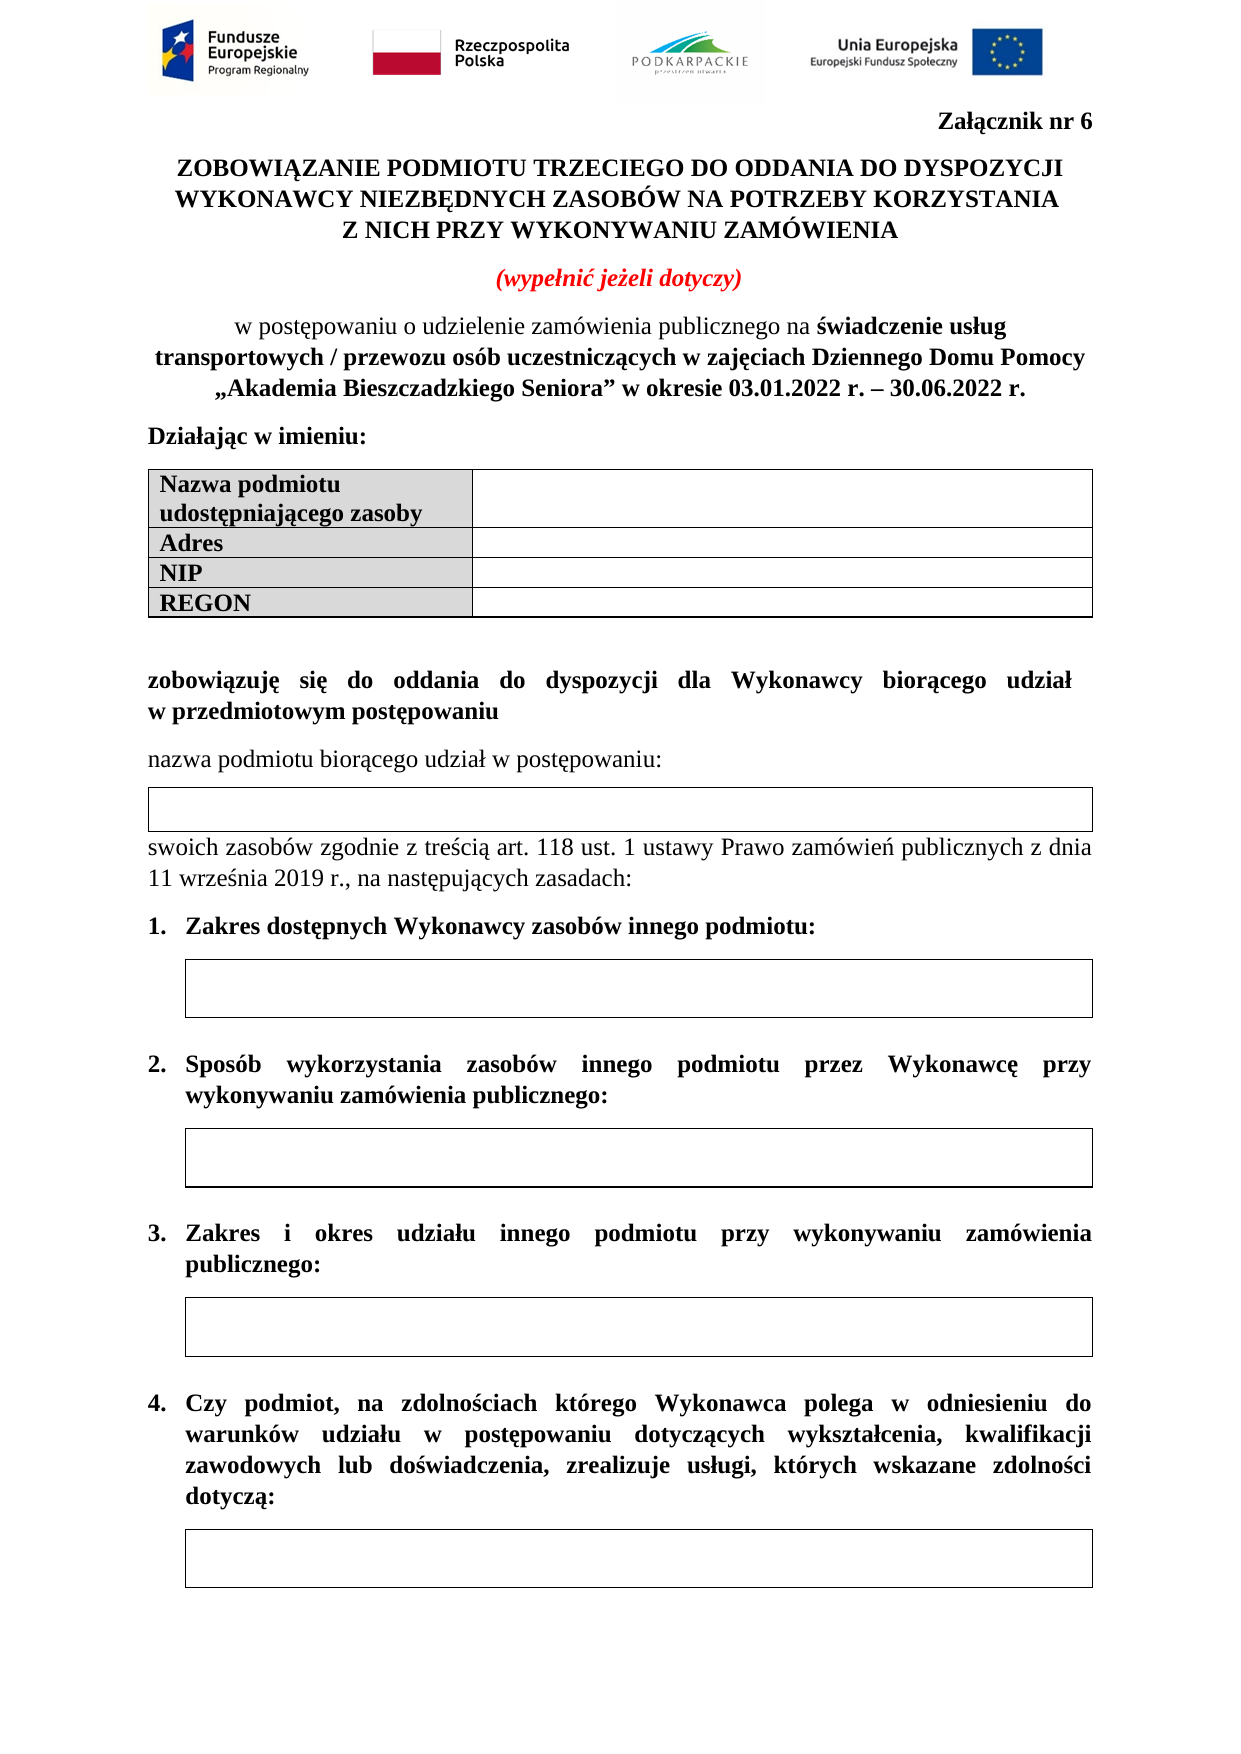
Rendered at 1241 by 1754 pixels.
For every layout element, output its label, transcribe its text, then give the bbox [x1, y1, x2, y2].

text Działając w imieniu: [148, 421, 1093, 449]
text Załącznik nr 6 [148, 106, 1093, 134]
text nazwa podmiotu biorącego udział w postępowaniu: [148, 744, 1093, 773]
list Czy podmiot, na zdolnościach którego Wykonawca polega w odniesieniu do warunków udziału w postępowaniu dotyczących wykształcenia, kwalifikacji zawodowych lub doświadczenia, zrealizuje usługi, których wskazane zdolności dotyczą: [148, 1388, 1093, 1510]
list Zakres dostępnych Wykonawcy zasobów innego podmiotu: [148, 911, 1093, 939]
picture [147, 0, 1058, 106]
table_header [186, 1530, 1092, 1587]
text swoich zasobów zgodnie z treścią art. 118 ust. 1 ustawy Prawo zamówień publicznych z dnia 11 września 2019 r., na następujących zasadach: [148, 832, 1093, 892]
table_header [149, 788, 1092, 831]
table_cell Adres [149, 528, 472, 557]
table_cell REGON [149, 588, 472, 616]
table_cell NIP [149, 558, 472, 587]
text w postępowaniu o udzielenie zamówienia publicznego na świadczenie usług transportowych / przewozu osób uczestniczących w zajęciach Dziennego Domu Pomocy „Akademia Bieszczadzkiego Seniora” w okresie 03.01.2022 r. – 30.06.2022 r. [148, 311, 1093, 402]
text zobowiązuję się do oddania do dyspozycji dla Wykonawcy biorącego udział w przedmiotowym postępowaniu [148, 665, 1093, 725]
table_cell [473, 528, 1092, 557]
table_header [473, 470, 1092, 527]
table_header [186, 1298, 1092, 1356]
table_header Nazwa podmiotu udostępniającego zasoby [149, 470, 472, 527]
list Zakres i okres udziału innego podmiotu przy wykonywaniu zamówienia publicznego: [148, 1218, 1093, 1278]
list Sposób wykorzystania zasobów innego podmiotu przez Wykonawcę przy wykonywaniu zamówienia publicznego: [148, 1049, 1093, 1109]
text (wypełnić jeżeli dotyczy) [148, 263, 1093, 292]
table_cell [473, 588, 1092, 616]
table_header [186, 960, 1092, 1017]
text ZOBOWIĄZANIE PODMIOTU TRZECIEGO DO ODDANIA DO DYSPOZYCJI WYKONAWCY NIEZBĘDNYCH ZASOBÓW NA POTRZEBY KORZYSTANIA Z NICH PRZY WYKONYWANIU ZAMÓWIENIA [148, 153, 1093, 244]
table_cell [473, 558, 1092, 587]
table_header [186, 1129, 1092, 1186]
